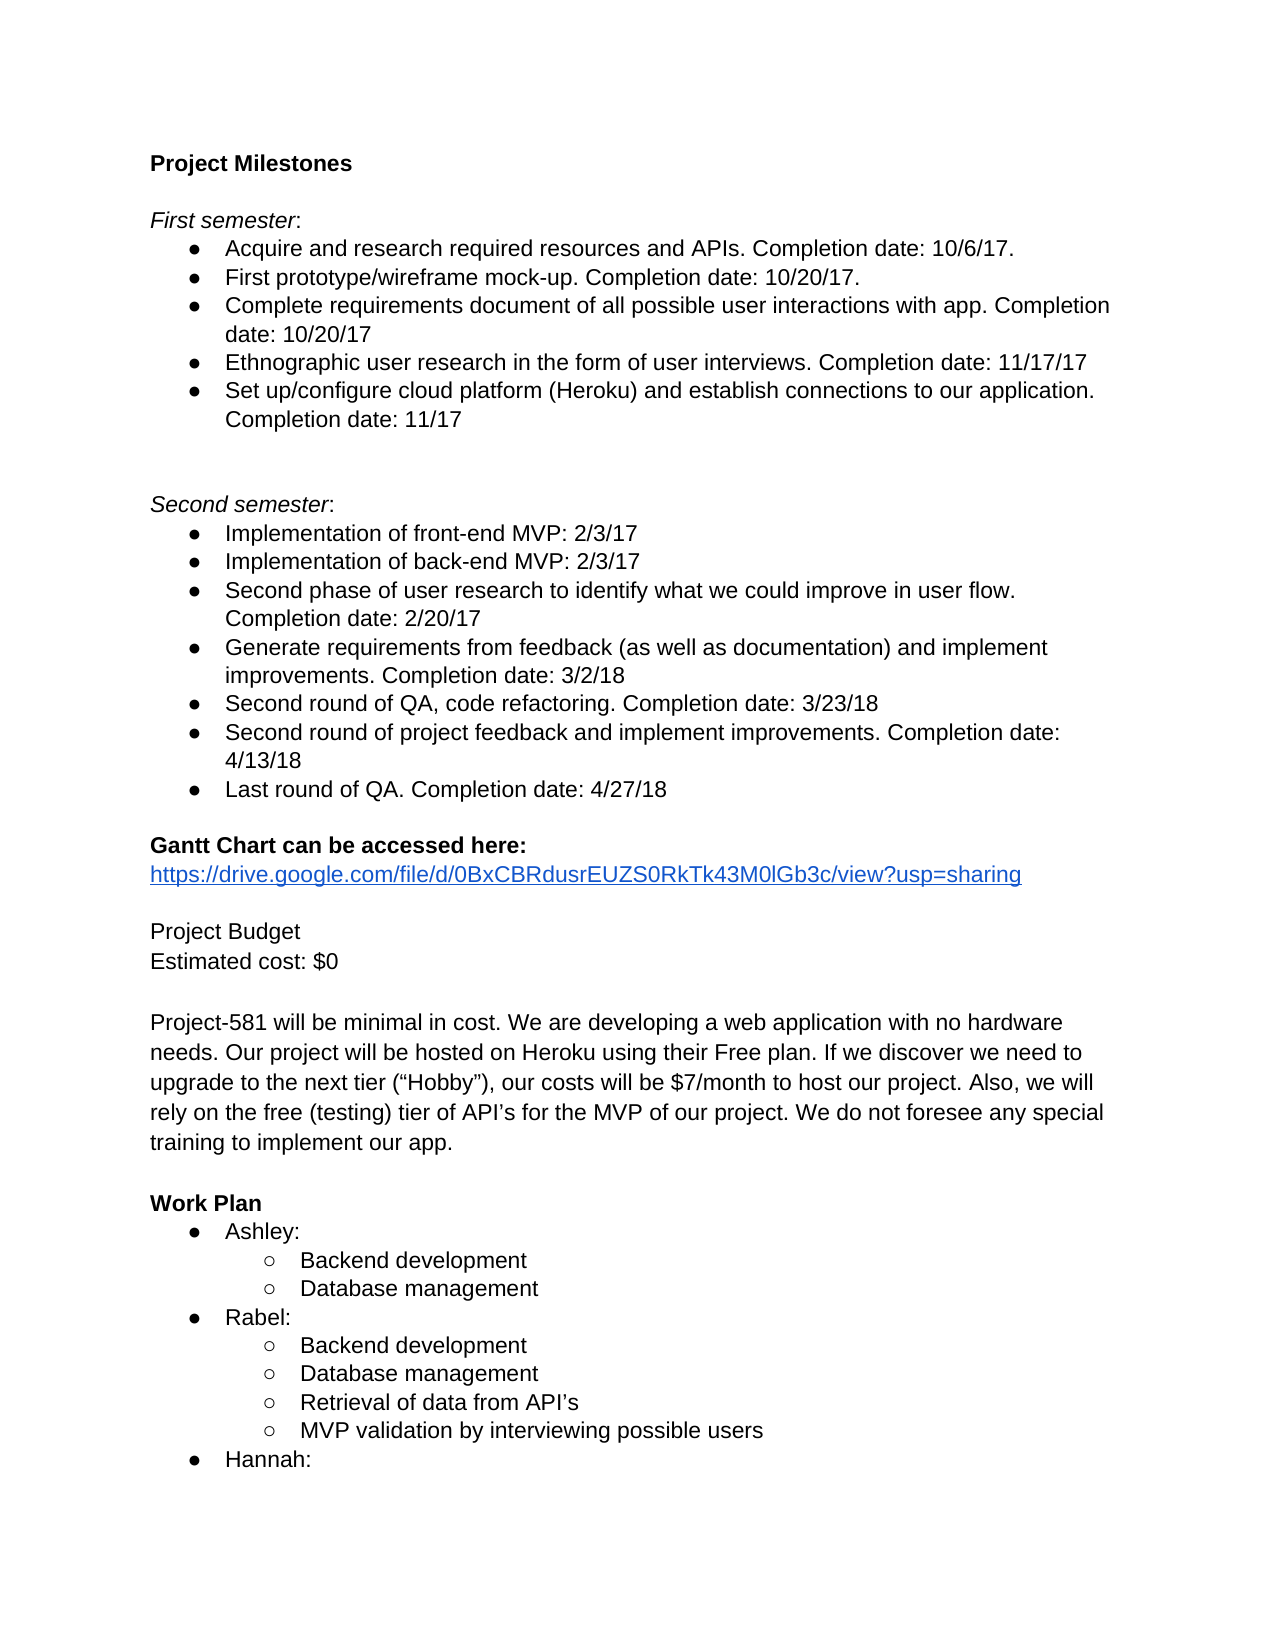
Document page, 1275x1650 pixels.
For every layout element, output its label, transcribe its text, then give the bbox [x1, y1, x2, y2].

list Last round of QA. Completion date: 4/27/18 [187, 776, 1125, 802]
list Backend development [262, 1332, 1125, 1358]
list Second round of project feedback and implement improvements. Completion date: 4/13/18 [187, 719, 1125, 773]
list Rabel: [187, 1303, 1125, 1330]
text Project Budget [150, 918, 1125, 944]
list Second round of QA, code refactoring. Completion date: 3/23/18 [187, 690, 1125, 717]
list Ethnographic user research in the form of user interviews. Completion date: 11/17/17 [187, 349, 1125, 375]
list Ashley: [187, 1218, 1125, 1244]
list Hannah: [187, 1446, 1125, 1472]
list Acquire and research required resources and APIs. Completion date: 10/6/17. [187, 235, 1125, 262]
list Implementation of back-end MVP: 2/3/17 [187, 548, 1125, 574]
text First semester: [150, 207, 1125, 233]
list Set up/configure cloud platform (Heroku) and establish connections to our application. Completion date: 11/17 [187, 377, 1125, 432]
list Database management [262, 1275, 1125, 1301]
text Estimated cost: $0 [150, 948, 1125, 974]
list Implementation of front-end MVP: 2/3/17 [187, 520, 1125, 546]
text Project Milestones [150, 150, 1125, 176]
list Database management [262, 1360, 1125, 1387]
list Complete requirements document of all possible user interactions with app. Completion date: 10/20/17 [187, 292, 1125, 347]
list Second phase of user research to identify what we could improve in user flow. Completion date: 2/20/17 [187, 577, 1125, 631]
list First prototype/wireframe mock-up. Completion date: 10/20/17. [187, 264, 1125, 290]
text Work Plan [150, 1190, 1125, 1216]
text Second semester: [150, 491, 1125, 518]
text Gantt Chart can be accessed here: https://drive.google.com/file/d/0BxCBRdusrEUZS0RkTk43M0lGb3c/view?usp=sharing [150, 832, 1125, 887]
list Generate requirements from feedback (as well as documentation) and implement improvements. Completion date: 3/2/18 [187, 633, 1125, 688]
text Project-581 will be minimal in cost. We are developing a web application with no hardware needs. Our project will be hosted on Heroku using their Free plan. If we discover we need to upgrade to the next tier (“Hobby”), our costs will be $7/month to host our project. Also, we will rely on the free (testing) tier of API’s for the MVP of our project. We do not foresee any special training to implement our app. [150, 1008, 1125, 1156]
list Backend development [262, 1247, 1125, 1273]
list Retrieval of data from API’s [262, 1389, 1125, 1415]
list MVP validation by interviewing possible users [262, 1417, 1125, 1443]
